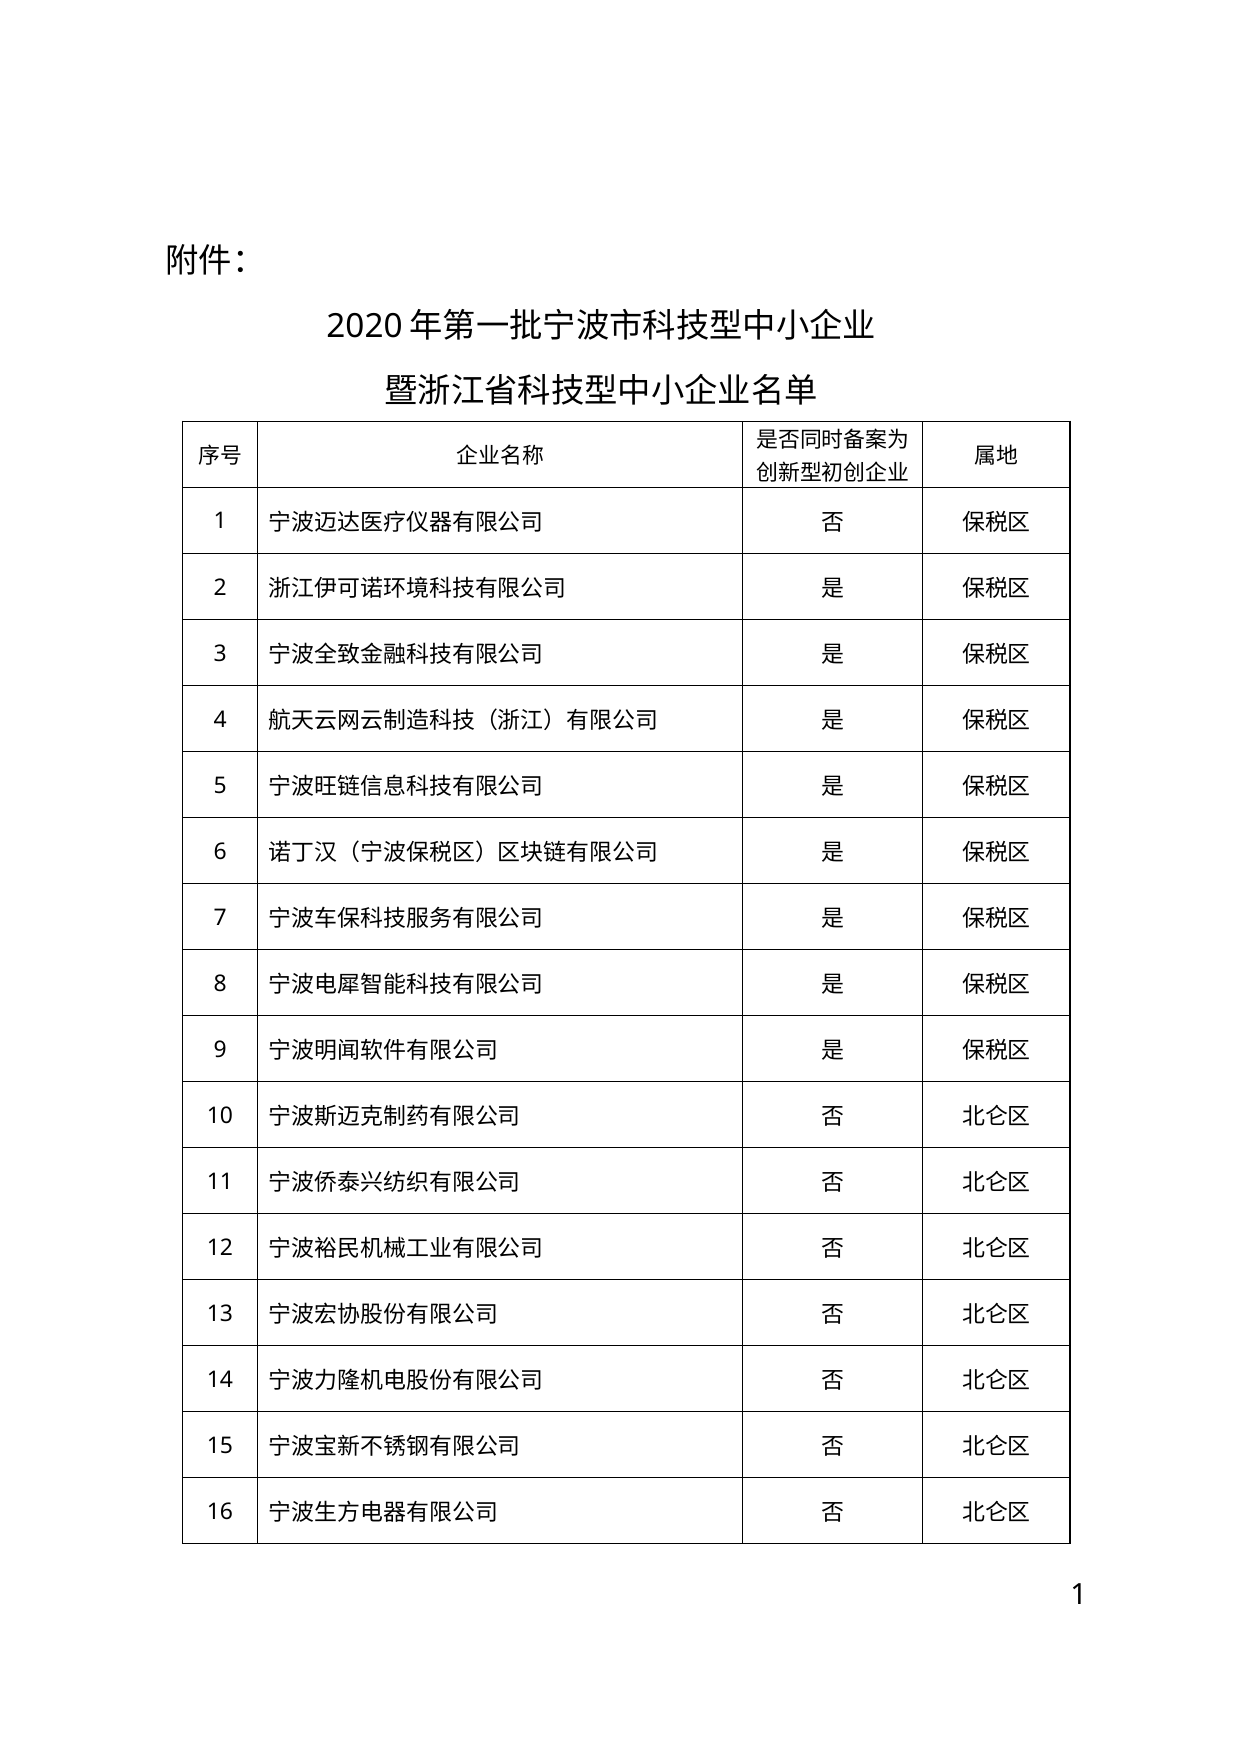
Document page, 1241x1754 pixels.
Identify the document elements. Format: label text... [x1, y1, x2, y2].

table_cell 保税区 [923, 686, 1069, 751]
table_cell 宁波力隆机电股份有限公司 [258, 1346, 742, 1411]
table_cell 是 [743, 620, 922, 685]
table_cell 是 [743, 554, 922, 619]
table_cell 宁波侨泰兴纺织有限公司 [258, 1148, 742, 1213]
table_cell 保税区 [923, 818, 1069, 883]
table_cell 北仑区 [923, 1082, 1069, 1147]
table_cell 否 [743, 1214, 922, 1279]
table_cell 8 [183, 950, 257, 1015]
table_cell 4 [183, 686, 257, 751]
table_header 企业名称 [258, 422, 742, 487]
table_cell 13 [183, 1280, 257, 1345]
table_cell 15 [183, 1412, 257, 1477]
table_cell 北仑区 [923, 1478, 1069, 1543]
table_cell 北仑区 [923, 1148, 1069, 1213]
table_cell 宁波迈达医疗仪器有限公司 [258, 488, 742, 553]
table_cell 保税区 [923, 884, 1069, 949]
text 2020年第一批宁波市科技型中小企业 [165, 291, 1036, 356]
table_header 属地 [923, 422, 1069, 487]
table_cell 9 [183, 1016, 257, 1081]
table_cell 诺丁汉（宁波保税区）区块链有限公司 [258, 818, 742, 883]
table_cell 北仑区 [923, 1412, 1069, 1477]
table_cell 北仑区 [923, 1280, 1069, 1345]
table_cell 宁波电犀智能科技有限公司 [258, 950, 742, 1015]
table_cell 11 [183, 1148, 257, 1213]
table_cell 否 [743, 1478, 922, 1543]
table_cell 10 [183, 1082, 257, 1147]
table_cell 保税区 [923, 554, 1069, 619]
table_cell 12 [183, 1214, 257, 1279]
table_cell 是 [743, 1016, 922, 1081]
table_cell 否 [743, 1280, 922, 1345]
table_cell 否 [743, 1148, 922, 1213]
table_header 是否同时备案为创新型初创企业 [743, 422, 922, 487]
table_cell 保税区 [923, 752, 1069, 817]
table_cell 是 [743, 884, 922, 949]
table_cell 是 [743, 950, 922, 1015]
table_cell 宁波生方电器有限公司 [258, 1478, 742, 1543]
table_cell 保税区 [923, 620, 1069, 685]
table_cell 是 [743, 686, 922, 751]
table_cell 否 [743, 1346, 922, 1411]
table_cell 3 [183, 620, 257, 685]
table_cell 保税区 [923, 950, 1069, 1015]
table_cell 北仑区 [923, 1346, 1069, 1411]
table_cell 宁波旺链信息科技有限公司 [258, 752, 742, 817]
table_cell 是 [743, 752, 922, 817]
table_cell 宁波裕民机械工业有限公司 [258, 1214, 742, 1279]
table_cell 宁波宏协股份有限公司 [258, 1280, 742, 1345]
table_cell 16 [183, 1478, 257, 1543]
table_cell 航天云网云制造科技（浙江）有限公司 [258, 686, 742, 751]
table_cell 宁波车保科技服务有限公司 [258, 884, 742, 949]
table_cell 保税区 [923, 1016, 1069, 1081]
table_cell 5 [183, 752, 257, 817]
table_cell 否 [743, 488, 922, 553]
table_cell 宁波宝新不锈钢有限公司 [258, 1412, 742, 1477]
table_cell 北仑区 [923, 1214, 1069, 1279]
table_cell 保税区 [923, 488, 1069, 553]
table_cell 2 [183, 554, 257, 619]
table_cell 6 [183, 818, 257, 883]
table_cell 14 [183, 1346, 257, 1411]
text 附件： [165, 226, 1087, 291]
table_cell 宁波全致金融科技有限公司 [258, 620, 742, 685]
table_cell 宁波明闻软件有限公司 [258, 1016, 742, 1081]
table_cell 否 [743, 1082, 922, 1147]
table_cell 否 [743, 1412, 922, 1477]
table_cell 1 [183, 488, 257, 553]
table_cell 浙江伊可诺环境科技有限公司 [258, 554, 742, 619]
text 暨浙江省科技型中小企业名单 [165, 356, 1036, 421]
table_cell 宁波斯迈克制药有限公司 [258, 1082, 742, 1147]
table_cell 7 [183, 884, 257, 949]
table_header 序号 [183, 422, 257, 487]
table_cell 是 [743, 818, 922, 883]
